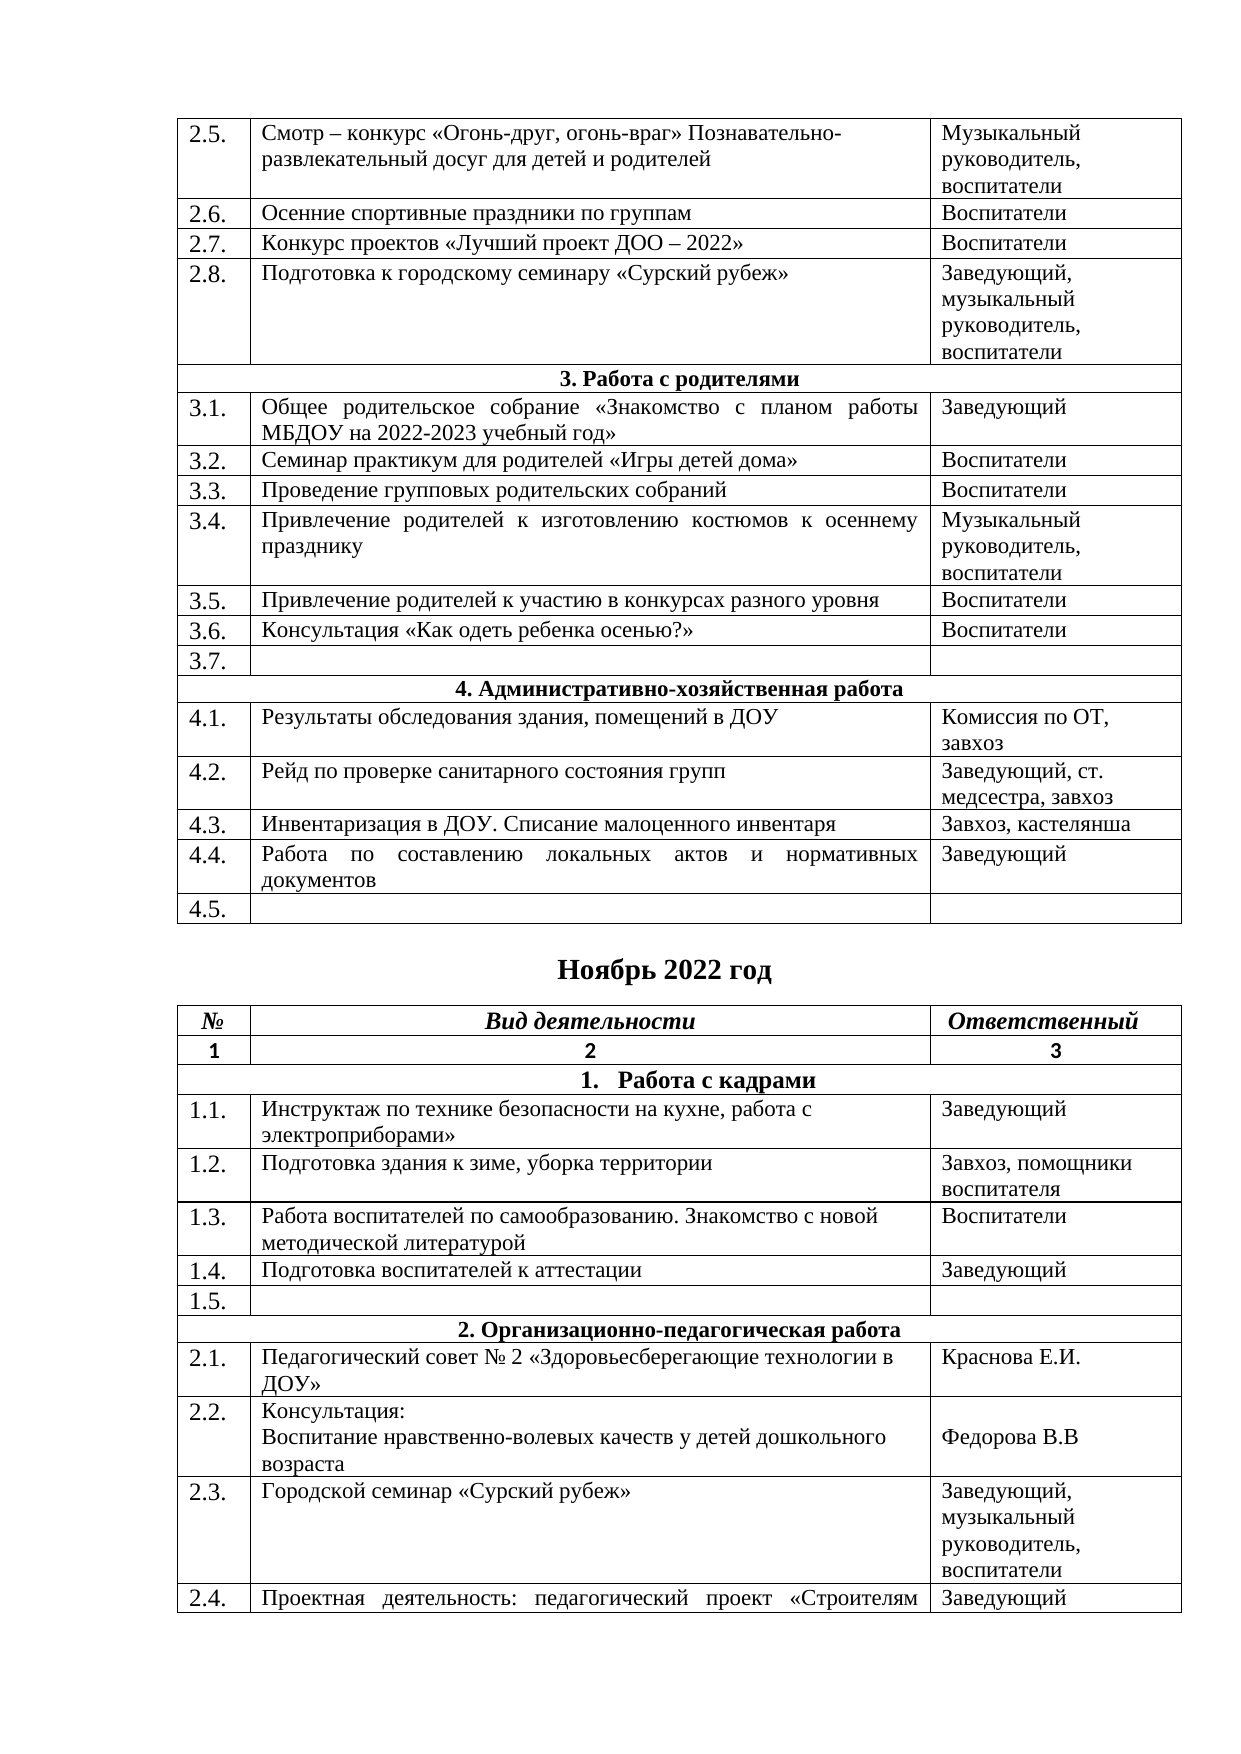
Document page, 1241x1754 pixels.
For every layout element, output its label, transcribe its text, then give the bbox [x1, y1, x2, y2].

table_cell 1.3. [178, 1203, 250, 1255]
table_cell 2.7. [178, 229, 250, 258]
table_cell Комиссия по ОТ, завхоз [931, 703, 1181, 756]
table_cell Воспитатели [931, 199, 1181, 228]
table_cell Работа по составлению локальных актов и нормативных документов [251, 840, 930, 893]
table_cell Подготовка к городскому семинару «Сурский рубеж» [251, 259, 930, 364]
table_cell 3.7. [178, 646, 250, 674]
table_cell [931, 894, 1181, 923]
table_cell 2. Организационно-педагогическая работа [178, 1316, 1181, 1342]
table_cell 1.2. [178, 1149, 250, 1201]
table_cell 2.5. [178, 119, 250, 198]
table_cell Консультация «Как одеть ребенка осенью?» [251, 616, 930, 645]
table_cell Педагогический совет № 2 «Здоровьесберегающие технологии в ДОУ» [251, 1343, 930, 1396]
table_cell Воспитатели [931, 446, 1181, 475]
table_cell Заведующий, музыкальный руководитель, воспитатели [931, 1477, 1181, 1582]
table_cell Завхоз, кастелянша [931, 810, 1181, 839]
table_cell 4.5. [178, 894, 250, 923]
table_cell 2.4. [178, 1584, 250, 1612]
table_header № [178, 1006, 250, 1035]
table_cell 3 [931, 1036, 1181, 1064]
table_cell 4.3. [178, 810, 250, 839]
table_cell 1 [178, 1036, 250, 1064]
table_cell 2.6. [178, 199, 250, 228]
text Ноябрь 2022 год [177, 952, 1152, 986]
table_cell Музыкальный руководитель, воспитатели [931, 506, 1181, 585]
table_cell [251, 894, 930, 923]
table_cell Рейд по проверке санитарного состояния групп [251, 757, 930, 809]
table_cell [251, 1286, 930, 1315]
table_cell 3. Работа с родителями [178, 365, 1181, 392]
table_cell Проведение групповых родительских собраний [251, 476, 930, 505]
table_cell Осенние спортивные праздники по группам [251, 199, 930, 228]
table_cell 3.5. [178, 586, 250, 615]
table_cell 3.6. [178, 616, 250, 645]
table_cell Привлечение родителей к изготовлению костюмов к осеннему празднику [251, 506, 930, 585]
table_cell 2.1. [178, 1343, 250, 1396]
table_cell 4.4. [178, 840, 250, 893]
table_cell 4.2. [178, 757, 250, 809]
table_cell 1.5. [178, 1286, 250, 1315]
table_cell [931, 1584, 1181, 1612]
table_header Ответственный [931, 1006, 1181, 1035]
table_cell Завхоз, помощники воспитателя [931, 1149, 1181, 1201]
table_cell Смотр – конкурс «Огонь-друг, огонь-враг» Познавательно-развлекательный досуг для детей и родителей [251, 119, 930, 198]
table_cell Инструктаж по технике безопасности на кухне, работа с электроприборами» [251, 1095, 930, 1148]
table_cell Федорова В.В [931, 1397, 1181, 1476]
table_cell Заведующий, музыкальный руководитель, воспитатели [931, 259, 1181, 364]
table_cell Городской семинар «Сурский рубеж» [251, 1477, 930, 1582]
table_cell Музыкальный руководитель, воспитатели [931, 119, 1181, 198]
table_cell Заведующий [931, 840, 1181, 893]
table_cell 3.4. [178, 506, 250, 585]
table_cell Конкурс проектов «Лучший проект ДОО – 2022» [251, 229, 930, 258]
table_cell Краснова Е.И. [931, 1343, 1181, 1396]
table_cell 4.1. [178, 703, 250, 756]
table_cell Заведующий, ст. медсестра, завхоз [931, 757, 1181, 809]
table_cell Привлечение родителей к участию в конкурсах разного уровня [251, 586, 930, 615]
table_cell [251, 646, 930, 674]
table_cell Воспитатели [931, 229, 1181, 258]
table_cell 3.3. [178, 476, 250, 505]
table_cell Воспитатели [931, 476, 1181, 505]
table_cell 1.4. [178, 1256, 250, 1285]
table_cell Работа воспитателей по самообразованию. Знакомство с новой методической литературой [251, 1203, 930, 1255]
table_cell Воспитатели [931, 1203, 1181, 1255]
table_cell 2.3. [178, 1477, 250, 1582]
table_cell [931, 1286, 1181, 1315]
table_cell Общее родительское собрание «Знакомство с планом работы МБДОУ на 2022-2023 учебный год» [251, 393, 930, 445]
table_header Вид деятельности [251, 1006, 930, 1035]
table_cell 1.1. [178, 1095, 250, 1148]
table_cell Консультация: Воспитание нравственно-волевых качеств у детей дошкольного возраста [251, 1397, 930, 1476]
table_cell 3.1. [178, 393, 250, 445]
table_cell 3.2. [178, 446, 250, 475]
table_cell Заведующий [931, 393, 1181, 445]
table_cell Подготовка воспитателей к аттестации [251, 1256, 930, 1285]
table_cell [931, 646, 1181, 674]
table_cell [251, 1584, 930, 1612]
table_cell Инвентаризация в ДОУ. Списание малоценного инвентаря [251, 810, 930, 839]
table_cell Заведующий [931, 1256, 1181, 1285]
table_cell 2.8. [178, 259, 250, 364]
table_cell Заведующий [931, 1095, 1181, 1148]
table_cell Результаты обследования здания, помещений в ДОУ [251, 703, 930, 756]
table_cell Воспитатели [931, 586, 1181, 615]
table_cell 2.2. [178, 1397, 250, 1476]
table_cell 4. Административно-хозяйственная работа [178, 676, 1181, 702]
table_cell 2 [251, 1036, 930, 1064]
table_cell Подготовка здания к зиме, уборка территории [251, 1149, 930, 1201]
table_cell Семинар практикум для родителей «Игры детей дома» [251, 446, 930, 475]
table_cell Работа с кадрами [178, 1065, 1181, 1094]
table_cell Воспитатели [931, 616, 1181, 645]
